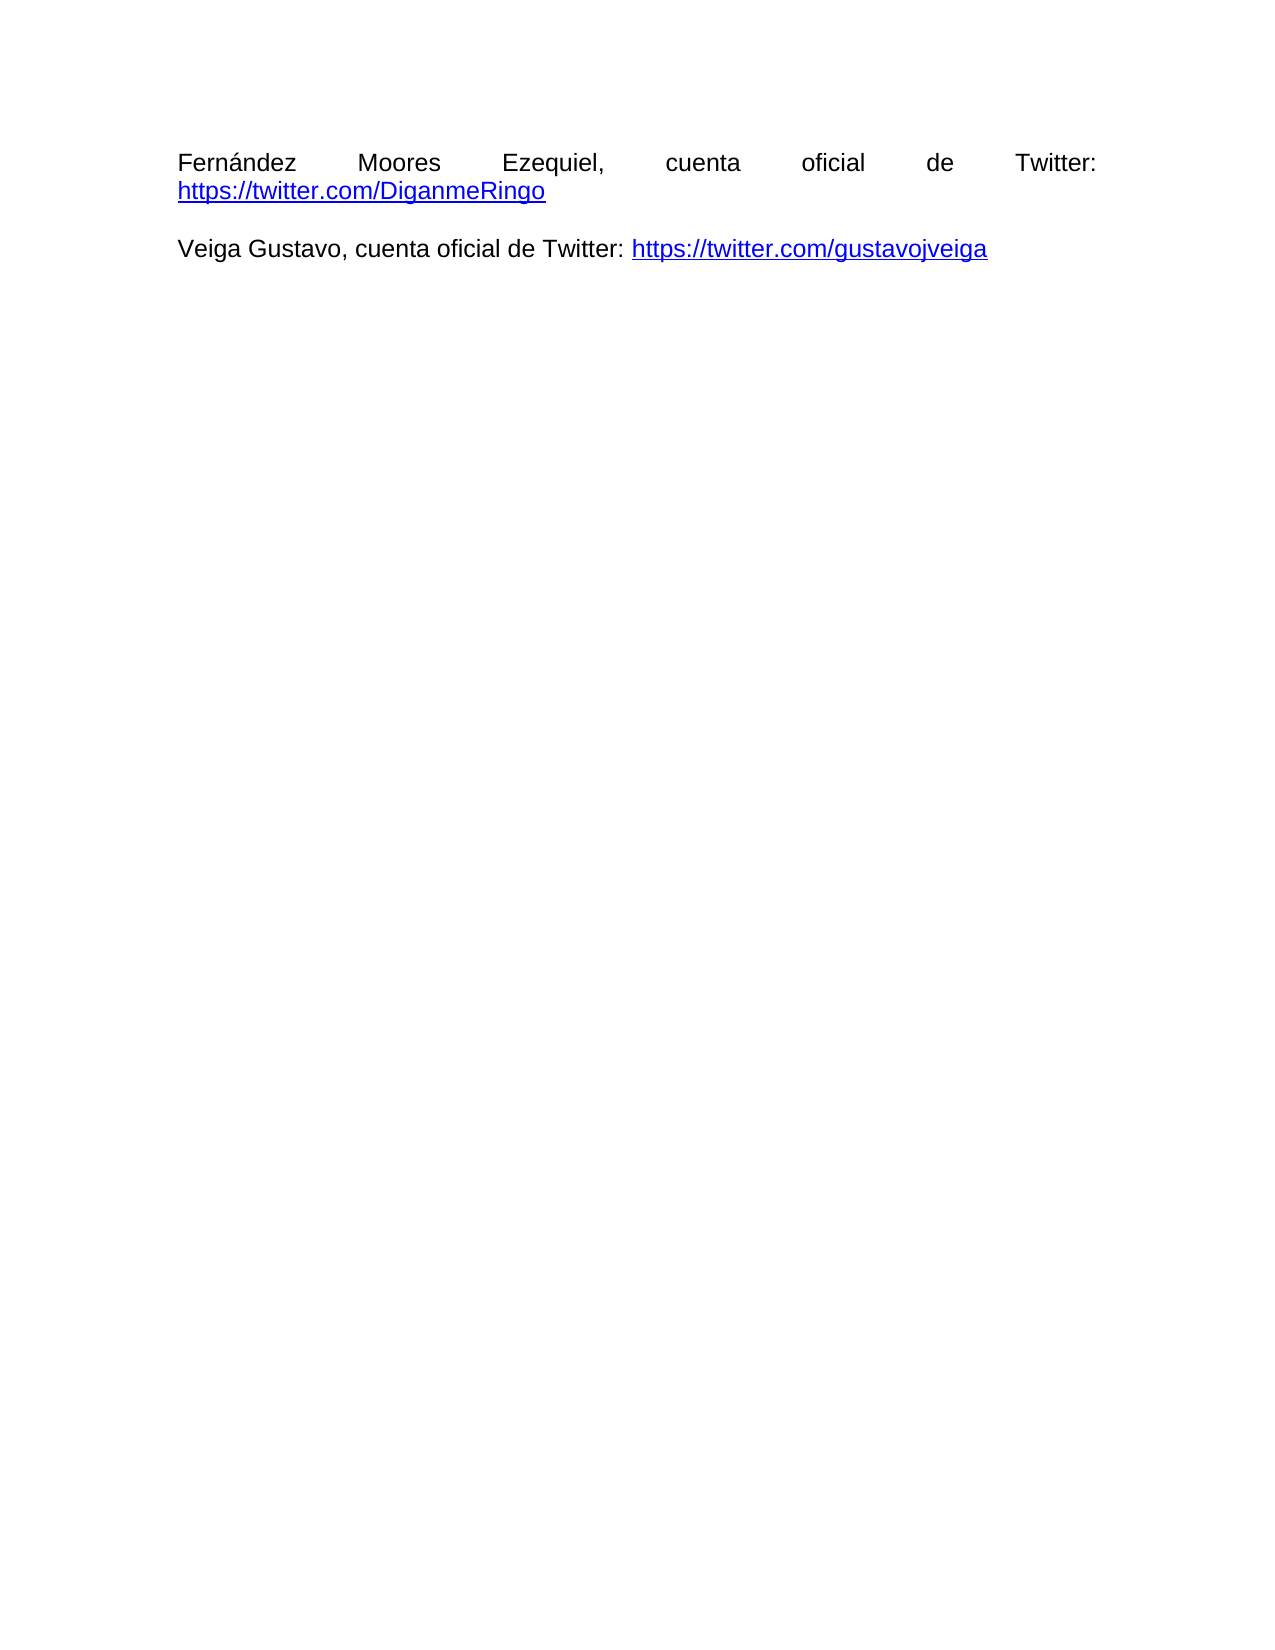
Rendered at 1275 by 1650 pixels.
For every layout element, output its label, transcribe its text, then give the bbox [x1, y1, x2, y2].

text Fernández Moores Ezequiel, cuenta oficial de Twitter: https://twitter.com/DiganmeRingo [177, 148, 1098, 205]
text Veiga Gustavo, cuenta oficial de Twitter: https://twitter.com/gustavojveiga [177, 234, 1098, 263]
